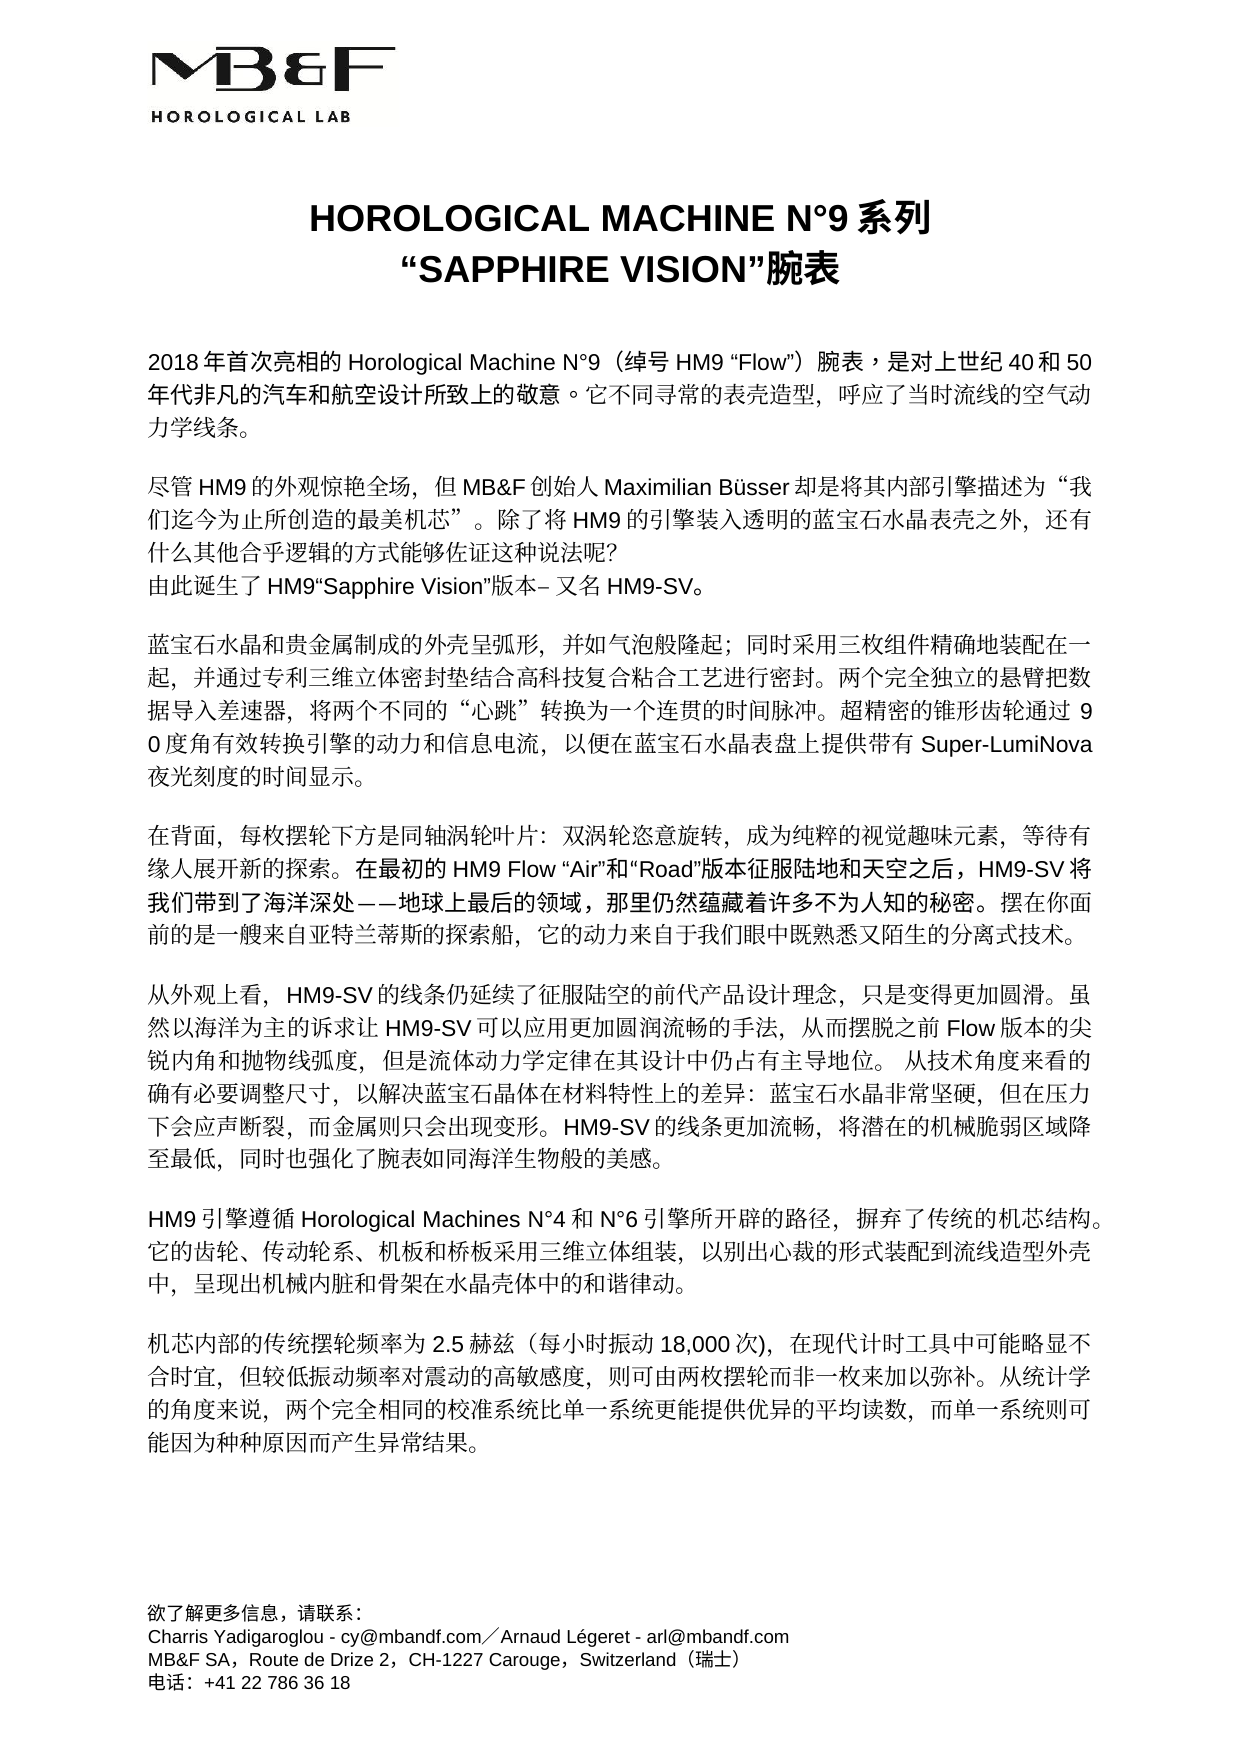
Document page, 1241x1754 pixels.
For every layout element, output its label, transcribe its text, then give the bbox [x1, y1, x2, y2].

text 从外观上看，HM9-SV的线条仍延续了征服陆空的前代产品设计理念，只是变得更加圆滑。虽然以海洋为主的诉求让HM9-SV可以应用更加圆润流畅的手法，从而摆脱之前Flow版本的尖锐内角和抛物线弧度，但是流体动力学定律在其设计中仍占有主导地位。 从技术角度来看的确有必要调整尺寸，以解决蓝宝石晶体在材料特性上的差异：蓝宝石水晶非常坚硬，但在压力下会应声断裂，而金属则只会出现变形。HM9-SV的线条更加流畅，将潜在的机械脆弱区域降至最低，同时也强化了腕表如同海洋生物般的美感。 [148, 977, 1092, 1174]
text 在背面，每枚摆轮下方是同轴涡轮叶片：双涡轮恣意旋转，成为纯粹的视觉趣味元素，等待有缘人展开新的探索。在最初的HM9 Flow “Air”和“Road”版本征服陆地和天空之后，HM9-SV将我们带到了海洋深处——地球上最后的领域，那里仍然蕴藏着许多不为人知的秘密。摆在你面前的是一艘来自亚特兰蒂斯的探索船，它的动力来自于我们眼中既熟悉又陌生的分离式技术。 [148, 818, 1092, 951]
text HOROLOGICAL MACHINE N°9系列 “SAPPHIRE VISION”腕表 [148, 191, 1092, 293]
text 由此诞生了HM9“Sapphire Vision”版本– 又名 HM9-SV。 [148, 568, 1092, 601]
text HM9引擎遵循Horological Machines N°4和N°6引擎所开辟的路径，摒弃了传统的机芯结构。它的齿轮、传动轮系、机板和桥板采用三维立体组装，以别出心裁的形式装配到流线造型外壳中，呈现出机械内脏和骨架在水晶壳体中的和谐律动。 [148, 1201, 1092, 1299]
text 蓝宝石水晶和贵金属制成的外壳呈弧形，并如气泡般隆起；同时采用三枚组件精确地装配在一起，并通过专利三维立体密封垫结合高科技复合粘合工艺进行密封。两个完全独立的悬臂把数据导入差速器，将两个不同的“心跳”转换为一个连贯的时间脉冲。超精密的锥形齿轮通过90度角有效转换引擎的动力和信息电流，以便在蓝宝石水晶表盘上提供带有Super-LumiNova夜光刻度的时间显示。 [148, 627, 1092, 792]
picture [147, 41, 400, 127]
text 尽管HM9的外观惊艳全场，但MB&F创始人Maximilian Büsser却是将其内部引擎描述为“我们迄今为止所创造的最美机芯”。除了将HM9的引擎装入透明的蓝宝石水晶表壳之外，还有什么其他合乎逻辑的方式能够佐证这种说法呢？ [148, 469, 1092, 568]
text 2018年首次亮相的Horological Machine N°9（绰号HM9 “Flow”）腕表，是对上世纪40和50年代非凡的汽车和航空设计所致上的敬意。它不同寻常的表壳造型，呼应了当时流线的空气动力学线条。 [148, 346, 1092, 443]
text 机芯内部的传统摆轮频率为2.5赫兹（每小时振动18,000次)，在现代计时工具中可能略显不合时宜，但较低振动频率对震动的高敏感度，则可由两枚摆轮而非一枚来加以弥补。从统计学的角度来说，两个完全相同的校准系统比单一系统更能提供优异的平均读数，而单一系统则可能因为种种原因而产生异常结果。 [148, 1326, 1092, 1457]
